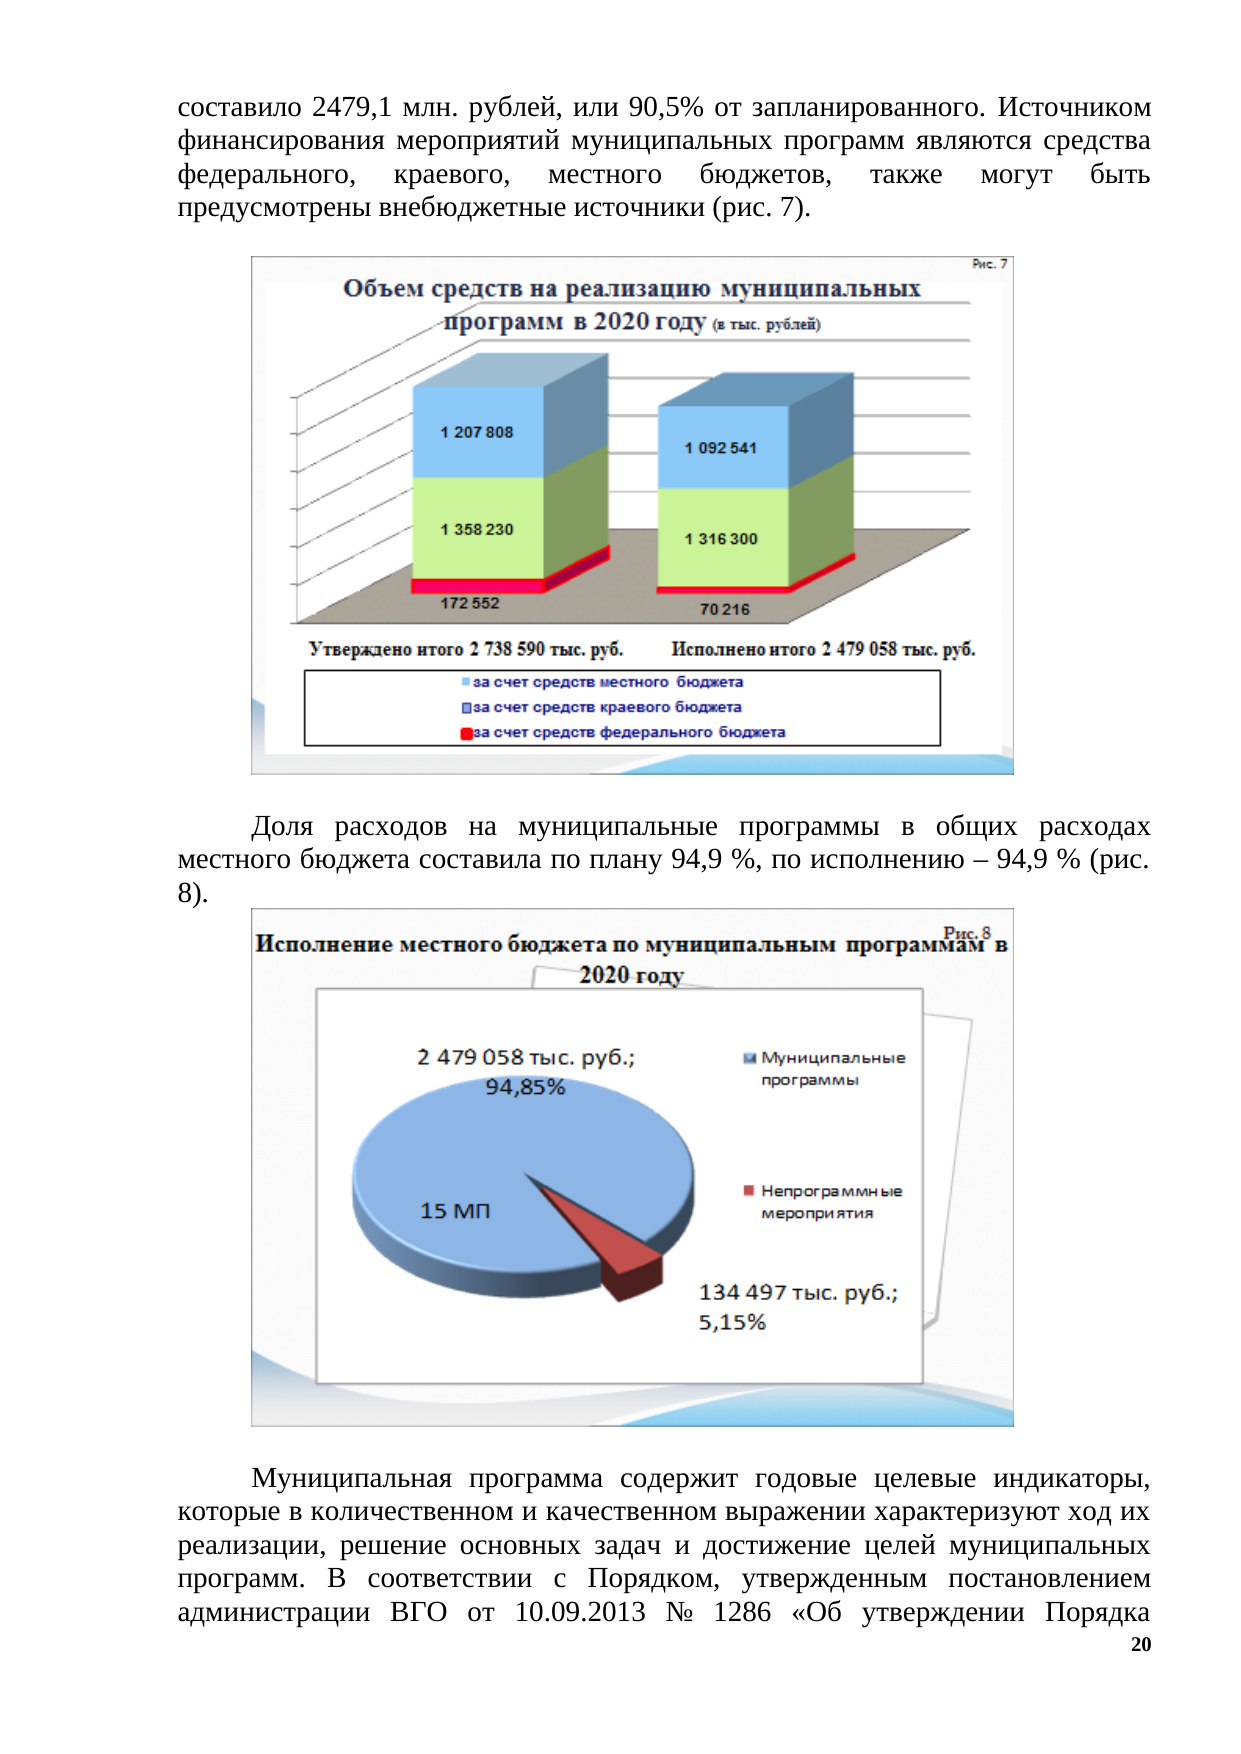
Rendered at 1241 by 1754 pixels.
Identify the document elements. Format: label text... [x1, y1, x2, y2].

text Доля расходов на муниципальные программы в общих расходах местного бюджета составила по плану 94,9 %, по исполнению – 94,9 % (рис. 8). [177, 808, 1152, 908]
picture [251, 908, 1014, 1427]
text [177, 1460, 1152, 1627]
picture [251, 256, 1014, 775]
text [177, 89, 1152, 223]
